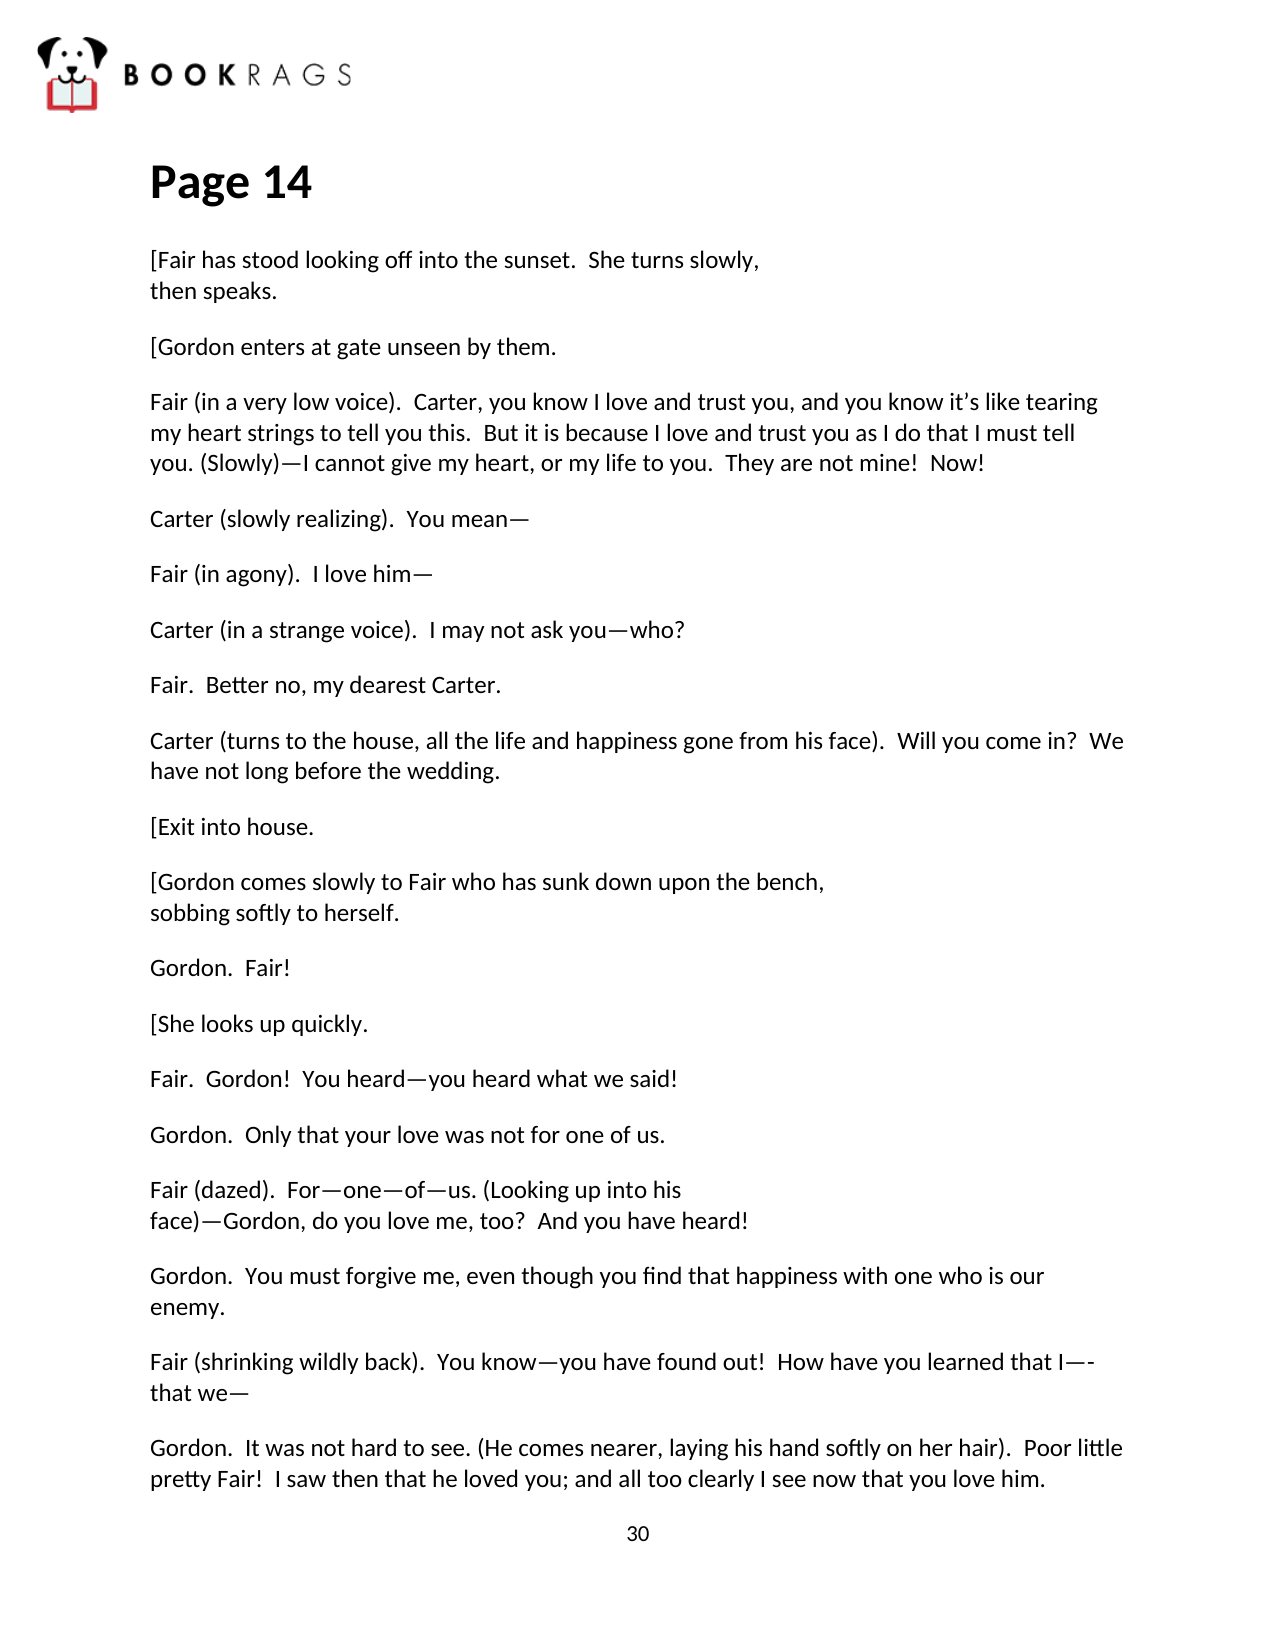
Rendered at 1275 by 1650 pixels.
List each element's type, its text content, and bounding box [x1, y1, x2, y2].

text [Gordon enters at gate unseen by them. [150, 331, 1125, 361]
text Fair (shrinking wildly back). You know—­you have found out! How have you learned that I—­that we—­ [150, 1347, 1125, 1408]
text [Fair has stood looking off into the sunset. She turns slowly, then speaks. [150, 244, 1125, 306]
text Gordon. Only that your love was not for one of us. [150, 1119, 1125, 1149]
text Fair (in a very low voice). Carter, you know I love and trust you, and you know it’s like tearing my heart strings to tell you this. But it is because I love and trust you as I do that I must tell you. (Slowly)—­I cannot give my heart, or my life to you. They are not mine! Now! [150, 386, 1125, 478]
text [Exit into house. [150, 811, 1125, 841]
text Fair. Better no, my dearest Carter. [150, 669, 1125, 700]
text Gordon. It was not hard to see. (He comes nearer, laying his hand softly on her hair). Poor little pretty Fair! I saw then that he loved you; and all too clearly I see now that you love him. [150, 1433, 1125, 1494]
text Carter (slowly realizing). You mean—­ [150, 503, 1125, 533]
text Fair (in agony). I love him—­ [150, 558, 1125, 589]
text Carter (in a strange voice). I may not ask you—­who? [150, 614, 1125, 644]
text Fair (dazed). For—­one—­of—­us. (Looking up into his face)—­Gordon, do you love me, too? And you have heard! [150, 1174, 1125, 1236]
text Gordon. Fair! [150, 952, 1125, 983]
picture [37, 37, 351, 113]
text Carter (turns to the house, all the life and happiness gone from his face). Will you come in? We have not long before the wedding. [150, 725, 1125, 786]
text [She looks up quickly. [150, 1008, 1125, 1038]
text Gordon. You must forgive me, even though you find that happiness with one who is our enemy. [150, 1261, 1125, 1322]
text Fair. Gordon! You heard—­you heard what we said! [150, 1063, 1125, 1094]
text Page 14 [150, 150, 1125, 211]
text [Gordon comes slowly to Fair who has sunk down upon the bench, sobbing softly to herself. [150, 866, 1125, 927]
